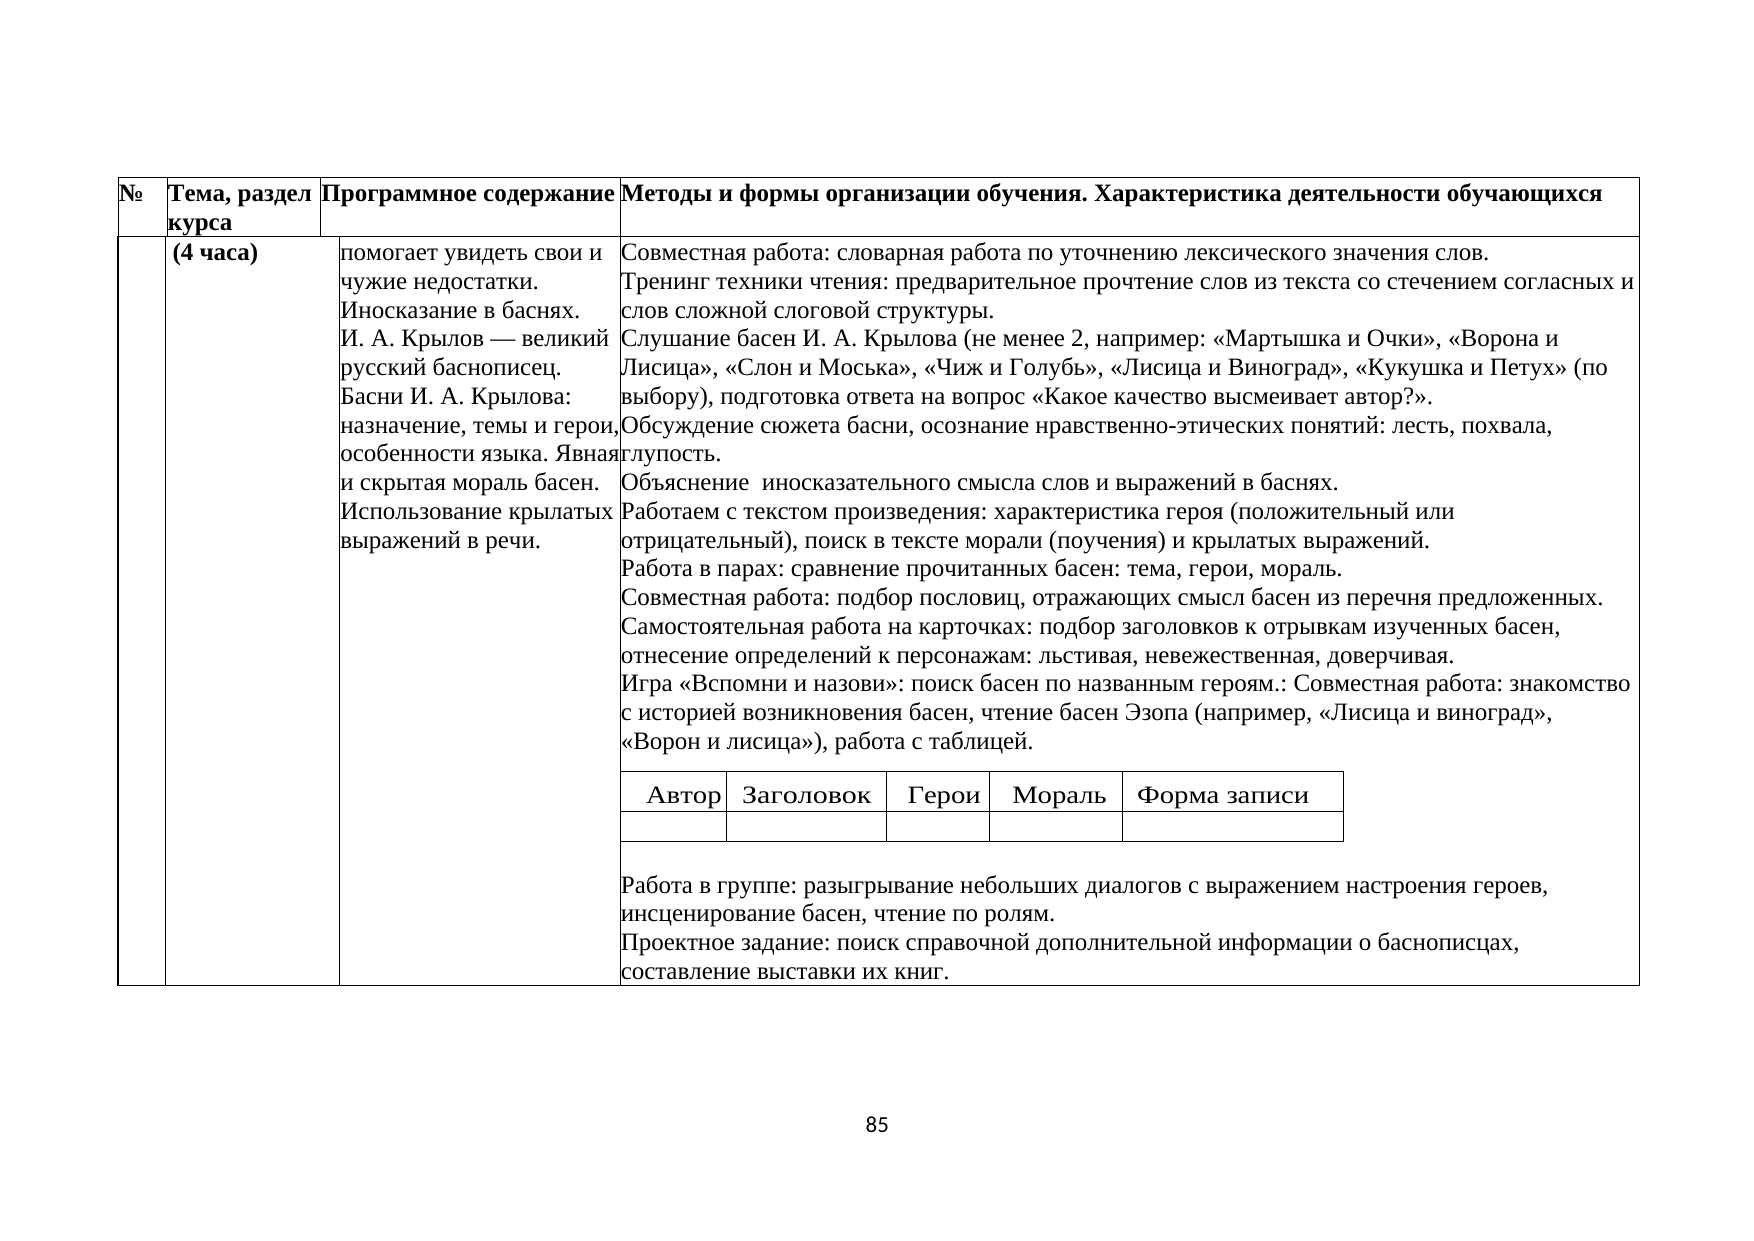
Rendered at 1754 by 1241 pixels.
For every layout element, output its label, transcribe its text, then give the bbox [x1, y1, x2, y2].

table_header Методы и формы организации обучения. Характеристика деятельности обучающихся [621, 178, 1639, 236]
table_cell 4 [119, 237, 165, 985]
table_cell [621, 237, 1639, 985]
table_header Программное содержание [321, 178, 620, 236]
table_header Тема, раздел курса [168, 178, 320, 236]
table_cell Творчество И. А. Крылова (4 часа) [166, 237, 339, 985]
table_header № [119, 178, 167, 236]
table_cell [340, 237, 620, 985]
